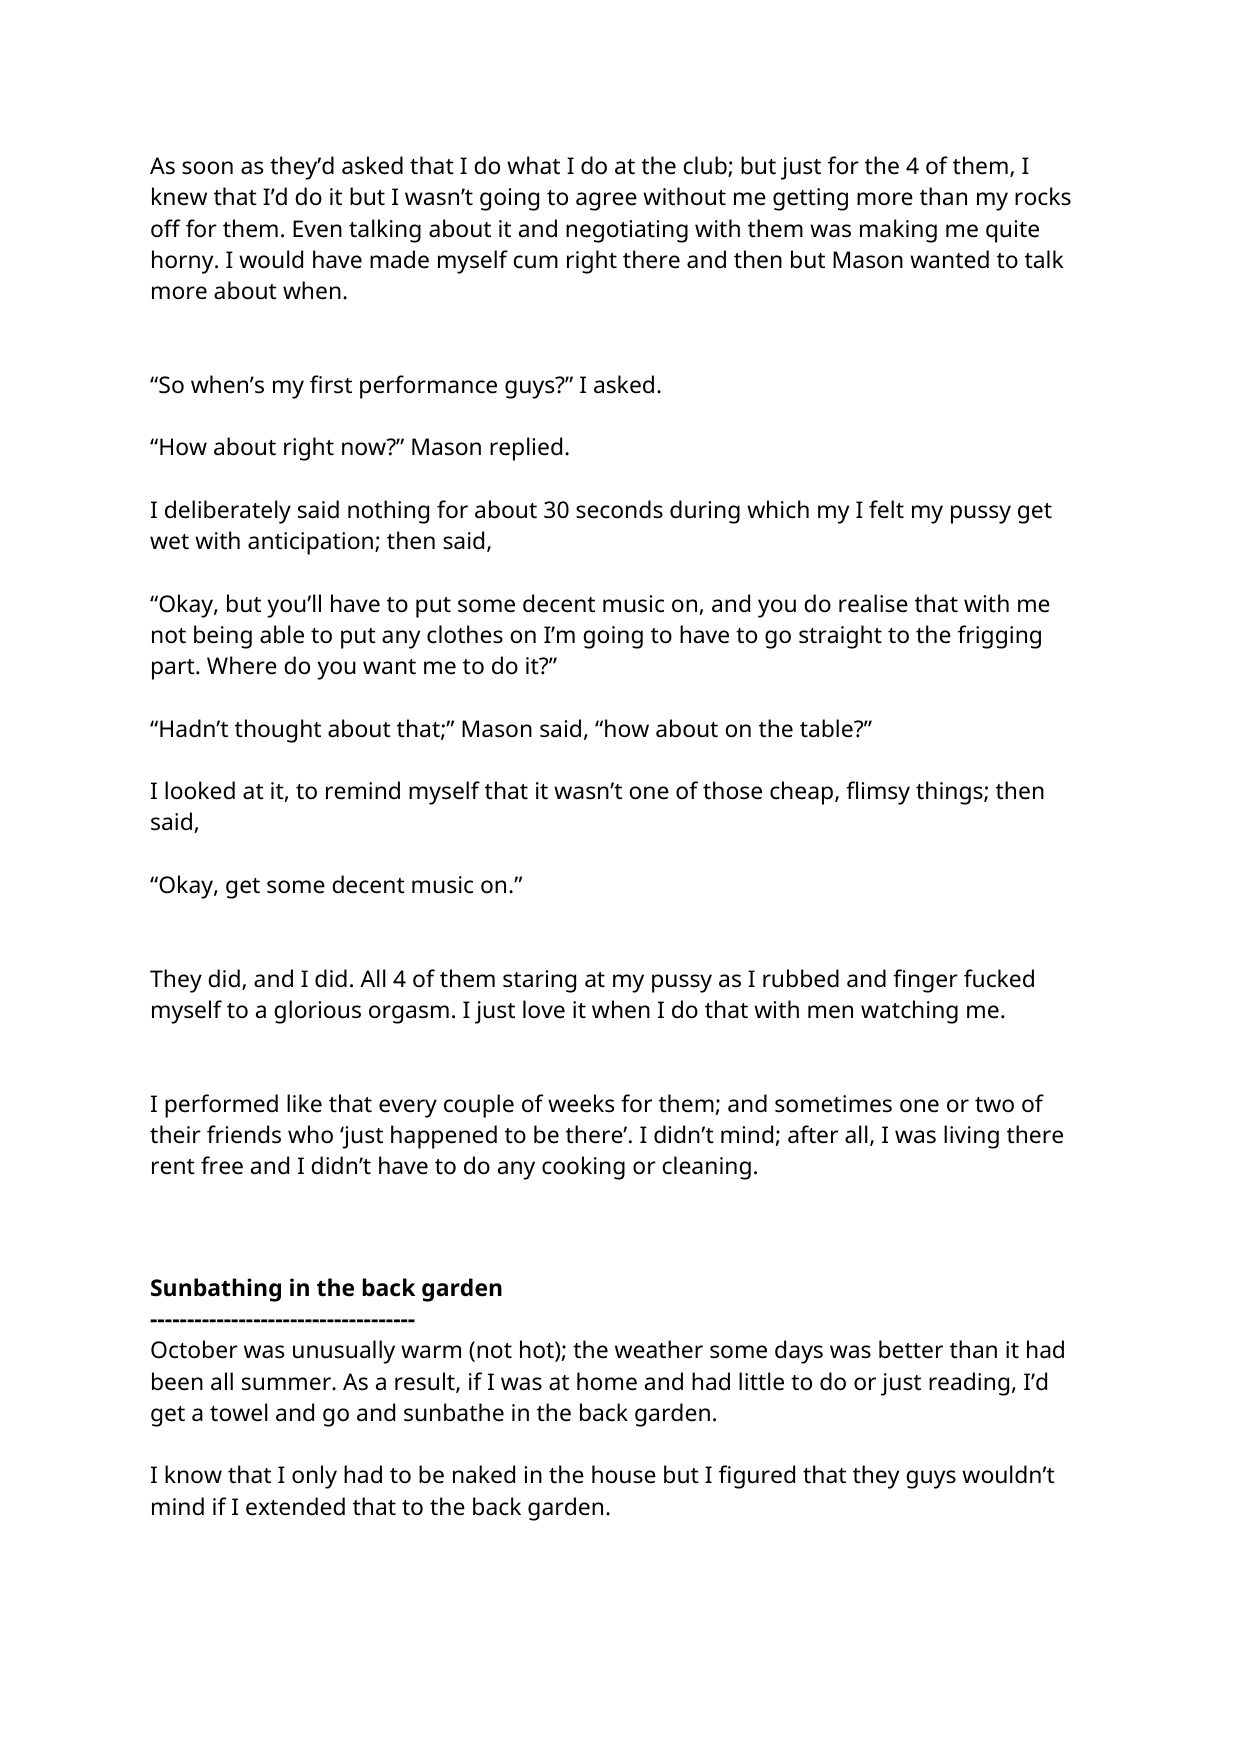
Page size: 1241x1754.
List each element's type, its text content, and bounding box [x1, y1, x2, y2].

text They did, and I did. All 4 of them staring at my pussy as I rubbed and finger fucked myself to a glorious orgasm. I just love it when I do that with men watching me. [150, 962, 1090, 1025]
text I know that I only had to be naked in the house but I figured that they guys wouldn’t mind if I extended that to the back garden. [150, 1459, 1090, 1522]
text “Okay, get some decent music on.” [150, 869, 1090, 900]
text I looked at it, to remind myself that it wasn’t one of those cheap, flimsy things; then said, [150, 775, 1090, 837]
text I deliberately said nothing for about 30 seconds during which my I felt my pussy get wet with anticipation; then said, [150, 494, 1090, 556]
text “Hadn’t thought about that;” Mason said, “how about on the table?” [150, 712, 1090, 744]
text “How about right now?” Mason replied. [150, 431, 1090, 462]
text As soon as they’d asked that I do what I do at the club; but just for the 4 of them, I knew that I’d do it but I wasn’t going to agree without me getting more than my rocks off for them. Even talking about it and negotiating with them was making me quite horny. I would have made myself cum right there and then but Mason wanted to talk more about when. [150, 150, 1090, 306]
text October was unusually warm (not hot); the weather some days was better than it had been all summer. As a result, if I was at home and had little to do or just reading, I’d get a towel and go and sunbathe in the back garden. [150, 1334, 1090, 1428]
text I performed like that every couple of weeks for them; and sometimes one or two of their friends who ‘just happened to be there’. I didn’t mind; after all, I was living there rent free and I didn’t have to do any cooking or cleaning. [150, 1087, 1090, 1181]
text “Okay, but you’ll have to put some decent music on, and you do realise that with me not being able to put any clothes on I’m going to have to go straight to the frigging part. Where do you want me to do it?” [150, 587, 1090, 681]
text ------------------------------------ [150, 1303, 1090, 1334]
text “So when’s my first performance guys?” I asked. [150, 369, 1090, 400]
text Sunbathing in the back garden [150, 1272, 1090, 1303]
